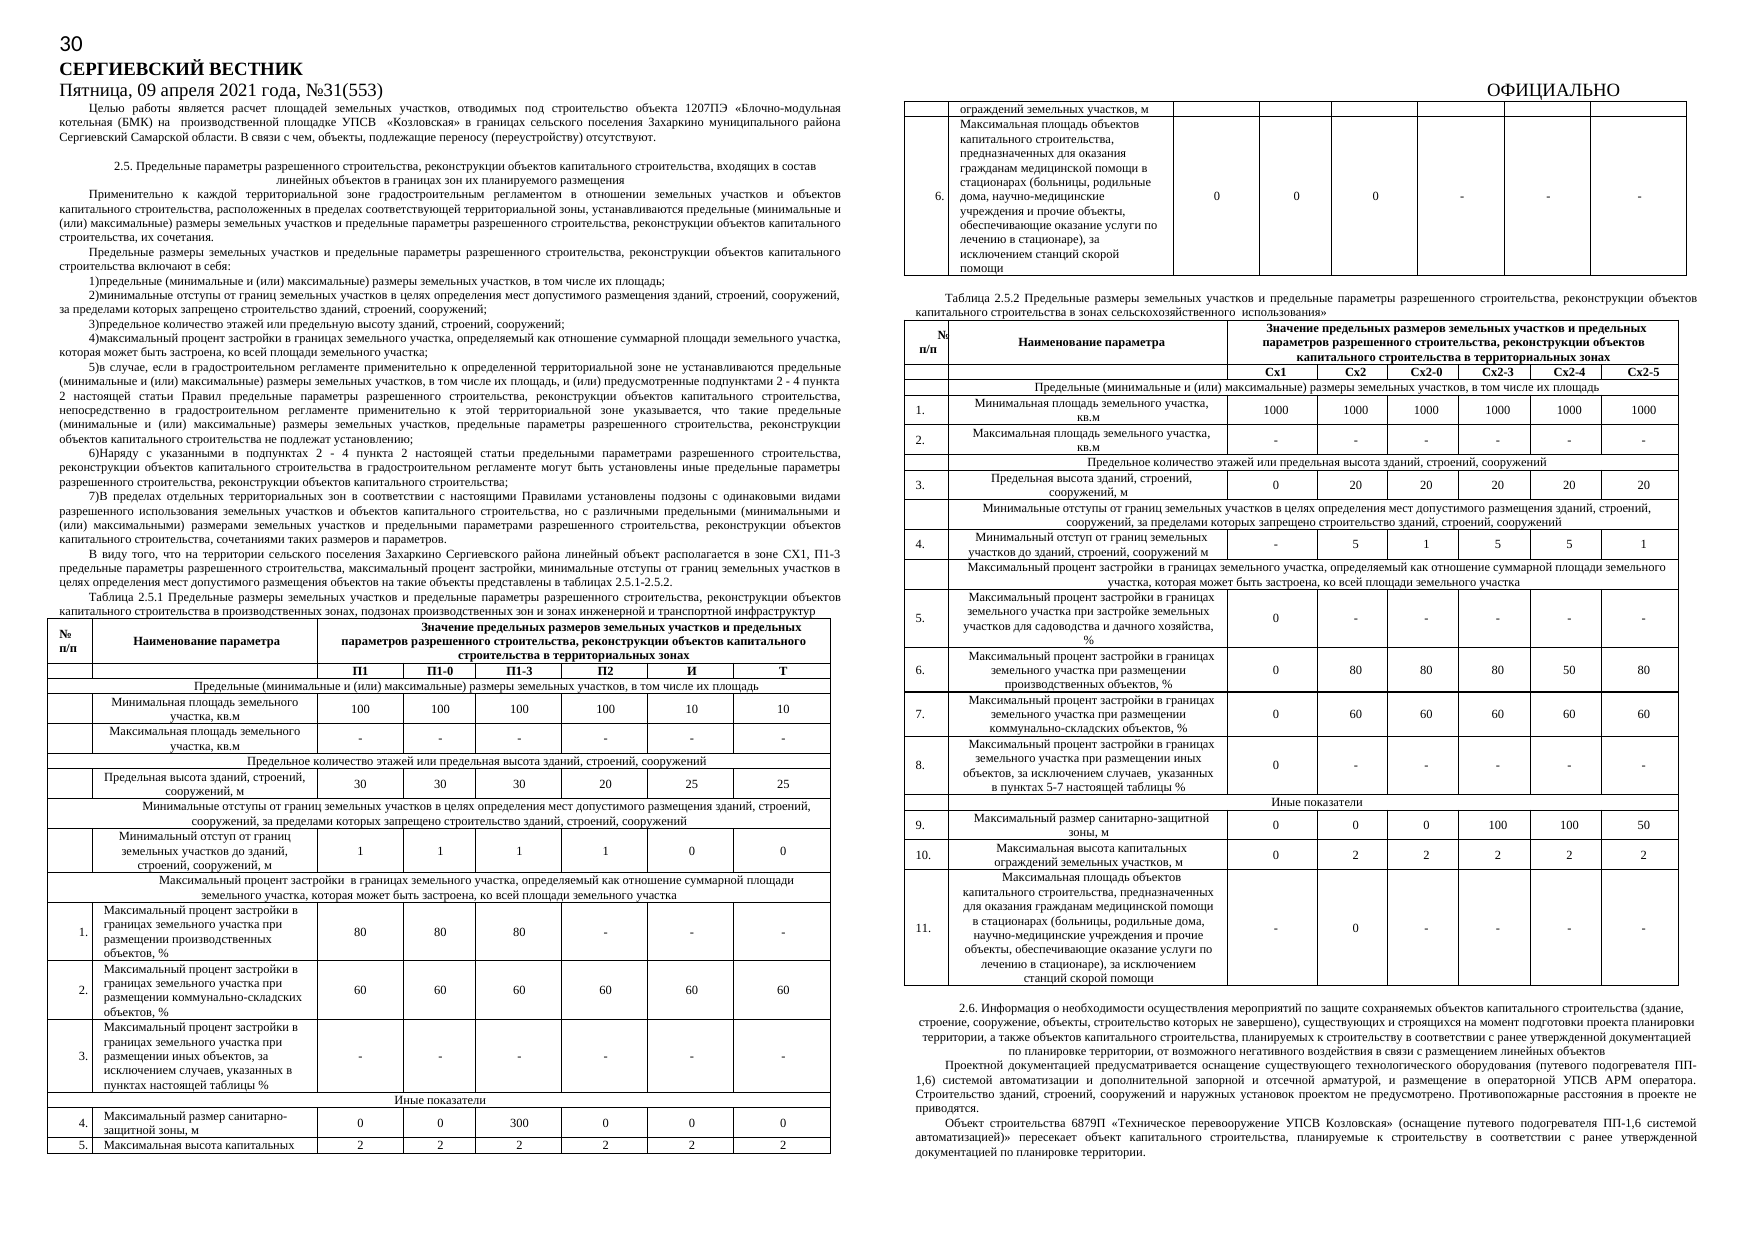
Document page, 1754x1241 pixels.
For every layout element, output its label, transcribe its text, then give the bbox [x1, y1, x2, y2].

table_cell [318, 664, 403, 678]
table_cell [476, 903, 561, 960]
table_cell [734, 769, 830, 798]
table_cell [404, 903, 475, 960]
text Таблица 2.5.1 Предельные размеры земельных участков и предельные параметры разрешенного строительства, реконструкции объектов капитального строительства в производственных зонах, подзонах производственных зон и зонах инженерной и транспортной инфраструктур [59, 589, 842, 618]
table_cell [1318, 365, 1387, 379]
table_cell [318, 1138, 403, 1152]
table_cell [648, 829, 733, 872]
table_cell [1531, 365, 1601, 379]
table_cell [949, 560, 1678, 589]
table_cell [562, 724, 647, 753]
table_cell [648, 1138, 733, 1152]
text 1)предельные (минимальные и (или) максимальные) размеры земельных участков, в том числе их площадь; [59, 273, 842, 288]
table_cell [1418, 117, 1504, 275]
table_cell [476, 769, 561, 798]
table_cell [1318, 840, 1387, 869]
text 6)Наряду с указанными в подпунктах 2 - 4 пункта 2 настоящей статьи предельными параметрами разрешенного строительства, реконструкции объектов капитального строительства в градостроительном регламенте могут быть установлены иные предельные параметры разрешенного строительства, реконструкции объектов капитального строительства; [59, 446, 842, 489]
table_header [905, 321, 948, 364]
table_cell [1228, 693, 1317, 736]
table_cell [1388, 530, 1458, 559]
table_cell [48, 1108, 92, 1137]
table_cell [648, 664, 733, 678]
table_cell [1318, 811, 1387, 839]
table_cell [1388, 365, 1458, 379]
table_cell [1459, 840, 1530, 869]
text Целью работы является расчет площадей земельных участков, отводимых под строительство объекта 1207ПЭ «Блочно-модульная котельная (БМК) на производственной площадке УПСВ «Козловская» в границах сельского поселения Захаркино муниципального района Сергиевский Самарской области. В связи с чем, объекты, подлежащие переносу (переустройству) отсутствуют. [59, 101, 842, 144]
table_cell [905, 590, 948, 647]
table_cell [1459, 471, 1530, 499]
text 2.6. Информация о необходимости осуществления мероприятий по защите сохраняемых объектов капитального строительства (здание, строение, сооружение, объекты, строительство которых не завершено), существующих и строящихся на момент подготовки проекта планировки территории, а также объектов капитального строительства, планируемых к строительству в соответствии с ранее утвержденной документацией по планировке территории, от возможного негативного воздействия в связи с размещением линейных объектов [915, 1001, 1698, 1058]
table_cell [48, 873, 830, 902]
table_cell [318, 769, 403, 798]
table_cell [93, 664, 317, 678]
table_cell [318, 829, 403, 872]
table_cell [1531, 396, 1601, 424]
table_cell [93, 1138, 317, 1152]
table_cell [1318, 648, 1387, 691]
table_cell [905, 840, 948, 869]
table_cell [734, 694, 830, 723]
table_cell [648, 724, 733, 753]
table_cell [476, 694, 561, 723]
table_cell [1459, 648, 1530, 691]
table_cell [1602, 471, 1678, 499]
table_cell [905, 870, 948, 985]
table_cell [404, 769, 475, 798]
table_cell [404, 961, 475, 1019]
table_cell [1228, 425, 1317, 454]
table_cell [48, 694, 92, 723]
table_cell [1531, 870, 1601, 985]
text 4)максимальный процент застройки в границах земельного участка, определяемый как отношение суммарной площади земельного участка, которая может быть застроена, ко всей площади земельного участка; [59, 331, 842, 359]
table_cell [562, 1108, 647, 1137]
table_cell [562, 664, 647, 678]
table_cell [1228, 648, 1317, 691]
text 5)в случае, если в градостроительном регламенте применительно к определенной территориальной зоне не устанавливаются предельные (минимальные и (или) максимальные) размеры земельных участков, в том числе их площадь, и (или) предусмотренные подпунктами 2 - 4 пункта 2 настоящей статьи Правил предельные параметры разрешенного строительства, реконструкции объектов капитального строительства, непосредственно в градостроительном регламенте применительно к этой территориальной зоне указывается, что такие предельные (минимальные и (или) максимальные) размеры земельных участков, предельные параметры разрешенного строительства, реконструкции объектов капитального строительства не подлежат установлению; [59, 359, 842, 446]
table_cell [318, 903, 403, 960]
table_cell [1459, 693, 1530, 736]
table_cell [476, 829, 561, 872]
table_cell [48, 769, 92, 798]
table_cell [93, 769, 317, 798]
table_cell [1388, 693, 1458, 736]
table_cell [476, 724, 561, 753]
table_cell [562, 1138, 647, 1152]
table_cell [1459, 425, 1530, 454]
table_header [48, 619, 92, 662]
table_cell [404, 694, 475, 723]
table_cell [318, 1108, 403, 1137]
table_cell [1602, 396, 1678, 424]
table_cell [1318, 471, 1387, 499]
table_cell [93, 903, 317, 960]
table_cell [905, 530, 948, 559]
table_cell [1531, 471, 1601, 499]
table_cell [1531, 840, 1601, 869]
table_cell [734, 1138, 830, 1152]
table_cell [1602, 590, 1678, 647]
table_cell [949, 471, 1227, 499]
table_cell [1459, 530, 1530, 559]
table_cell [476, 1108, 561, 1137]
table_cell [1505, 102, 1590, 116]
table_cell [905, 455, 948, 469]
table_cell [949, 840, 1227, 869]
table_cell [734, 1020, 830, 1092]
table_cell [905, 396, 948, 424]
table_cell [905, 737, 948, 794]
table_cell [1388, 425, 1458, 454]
text 3)предельное количество этажей или предельную высоту зданий, строений, сооружений; [59, 316, 842, 331]
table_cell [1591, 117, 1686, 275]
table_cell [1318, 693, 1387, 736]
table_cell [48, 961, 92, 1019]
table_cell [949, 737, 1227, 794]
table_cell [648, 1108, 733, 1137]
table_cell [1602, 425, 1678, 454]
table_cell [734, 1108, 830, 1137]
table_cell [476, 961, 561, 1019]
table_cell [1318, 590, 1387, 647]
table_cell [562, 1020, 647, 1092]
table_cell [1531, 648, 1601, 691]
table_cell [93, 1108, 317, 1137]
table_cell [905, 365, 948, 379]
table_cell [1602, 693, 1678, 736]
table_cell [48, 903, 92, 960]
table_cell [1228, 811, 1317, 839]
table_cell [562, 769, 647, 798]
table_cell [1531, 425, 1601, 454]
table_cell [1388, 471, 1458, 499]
text В виду того, что на территории сельского поселения Захаркино Сергиевского района линейный объект располагается в зоне СХ1, П1-3 предельные параметры разрешенного строительства, максимальный процент застройки, минимальные отступы от границ земельных участков в целях определения мест допустимого размещения объектов на такие объекты представлены в таблицах 2.5.1-2.5.2. [59, 546, 842, 589]
text 2)минимальные отступы от границ земельных участков в целях определения мест допустимого размещения зданий, строений, сооружений, за пределами которых запрещено строительство зданий, строений, сооружений; [59, 288, 842, 316]
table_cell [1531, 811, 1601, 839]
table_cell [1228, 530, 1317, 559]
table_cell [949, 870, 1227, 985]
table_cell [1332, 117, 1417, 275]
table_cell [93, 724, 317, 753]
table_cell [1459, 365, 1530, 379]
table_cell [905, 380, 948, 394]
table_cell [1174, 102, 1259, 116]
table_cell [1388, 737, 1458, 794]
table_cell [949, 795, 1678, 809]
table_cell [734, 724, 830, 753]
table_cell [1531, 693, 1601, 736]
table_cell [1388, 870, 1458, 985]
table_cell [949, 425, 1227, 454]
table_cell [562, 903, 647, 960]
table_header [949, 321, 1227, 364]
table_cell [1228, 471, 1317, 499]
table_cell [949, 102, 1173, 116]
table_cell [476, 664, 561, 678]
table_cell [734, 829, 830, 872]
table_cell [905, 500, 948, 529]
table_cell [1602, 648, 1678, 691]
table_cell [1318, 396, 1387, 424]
text Таблица 2.5.2 Предельные размеры земельных участков и предельные параметры разрешенного строительства, реконструкции объектов капитального строительства в зонах сельскохозяйственного использования» [915, 291, 1698, 319]
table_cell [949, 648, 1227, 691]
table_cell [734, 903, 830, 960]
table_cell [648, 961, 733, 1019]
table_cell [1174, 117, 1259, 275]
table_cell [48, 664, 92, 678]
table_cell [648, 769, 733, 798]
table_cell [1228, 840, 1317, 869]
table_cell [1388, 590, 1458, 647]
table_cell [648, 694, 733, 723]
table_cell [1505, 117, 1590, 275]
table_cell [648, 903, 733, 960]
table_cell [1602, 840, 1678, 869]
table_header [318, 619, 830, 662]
text Предельные размеры земельных участков и предельные параметры разрешенного строительства, реконструкции объектов капитального строительства включают в себя: [59, 244, 842, 273]
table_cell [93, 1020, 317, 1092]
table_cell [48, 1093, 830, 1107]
text Применительно к каждой территориальной зоне градостроительным регламентом в отношении земельных участков и объектов капитального строительства, расположенных в пределах соответствующей территориальной зоны, устанавливаются предельные (минимальные и (или) максимальные) размеры земельных участков и предельные параметры разрешенного строительства, реконструкции объектов капитального строительства, их сочетания. [59, 187, 842, 244]
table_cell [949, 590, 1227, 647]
text 2.5. Предельные параметры разрешенного строительства, реконструкции объектов капитального строительства, входящих в состав линейных объектов в границах зон их планируемого размещения [59, 158, 842, 187]
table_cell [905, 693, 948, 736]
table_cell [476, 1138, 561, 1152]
text 7)В пределах отдельных территориальных зон в соответствии с настоящими Правилами установлены подзоны с одинаковыми видами разрешенного использования земельных участков и объектов капитального строительства, но с различными предельными (минимальными и (или) максимальными) размерами земельных участков и предельными параметрами разрешенного строительства, реконструкции объектов капитального строительства, сочетаниями таких размеров и параметров. [59, 489, 842, 546]
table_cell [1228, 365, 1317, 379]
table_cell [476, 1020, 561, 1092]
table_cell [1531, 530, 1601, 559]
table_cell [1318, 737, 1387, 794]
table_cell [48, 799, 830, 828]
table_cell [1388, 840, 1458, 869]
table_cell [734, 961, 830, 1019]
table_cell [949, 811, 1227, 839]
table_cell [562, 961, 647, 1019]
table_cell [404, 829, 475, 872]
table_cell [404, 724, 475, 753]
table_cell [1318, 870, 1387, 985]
text Объект строительства 6879П «Техническое перевооружение УПСВ Козловская» (оснащение путевого подогревателя ПП-1,6 системой автоматизацией)» пересекает объект капитального строительства, планируемые к строительству в соответствии с ранее утвержденной документацией по планировке территории. [915, 1116, 1698, 1159]
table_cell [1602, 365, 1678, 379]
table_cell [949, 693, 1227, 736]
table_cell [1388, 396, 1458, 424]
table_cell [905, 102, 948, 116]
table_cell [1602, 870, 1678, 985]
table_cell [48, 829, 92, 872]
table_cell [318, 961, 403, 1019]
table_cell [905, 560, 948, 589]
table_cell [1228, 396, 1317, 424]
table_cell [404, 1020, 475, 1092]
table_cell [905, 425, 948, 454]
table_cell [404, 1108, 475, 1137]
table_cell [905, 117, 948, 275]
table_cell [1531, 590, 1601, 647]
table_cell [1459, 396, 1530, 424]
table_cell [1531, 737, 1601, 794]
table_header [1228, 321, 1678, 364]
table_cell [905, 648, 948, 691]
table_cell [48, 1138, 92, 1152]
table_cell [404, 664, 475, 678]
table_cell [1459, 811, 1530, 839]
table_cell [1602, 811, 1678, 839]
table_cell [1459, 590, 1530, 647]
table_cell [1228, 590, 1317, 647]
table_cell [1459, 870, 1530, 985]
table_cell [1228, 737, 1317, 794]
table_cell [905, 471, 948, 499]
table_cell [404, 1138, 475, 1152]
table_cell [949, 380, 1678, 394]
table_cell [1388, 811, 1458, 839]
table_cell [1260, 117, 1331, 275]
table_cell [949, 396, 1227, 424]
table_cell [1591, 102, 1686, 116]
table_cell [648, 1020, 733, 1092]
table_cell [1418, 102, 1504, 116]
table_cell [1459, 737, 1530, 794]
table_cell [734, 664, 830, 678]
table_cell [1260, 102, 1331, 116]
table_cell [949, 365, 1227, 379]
text Проектной документацией предусматривается оснащение существующего технологического оборудования (путевого подогревателя ПП-1,6) системой автоматизации и дополнительной запорной и отсечной арматурой, и размещение в операторной УПСВ АРМ оператора. Строительство зданий, строений, сооружений и наружных установок проектом не предусмотрено. Противопожарные расстояния в проекте не приводятся. [915, 1058, 1698, 1116]
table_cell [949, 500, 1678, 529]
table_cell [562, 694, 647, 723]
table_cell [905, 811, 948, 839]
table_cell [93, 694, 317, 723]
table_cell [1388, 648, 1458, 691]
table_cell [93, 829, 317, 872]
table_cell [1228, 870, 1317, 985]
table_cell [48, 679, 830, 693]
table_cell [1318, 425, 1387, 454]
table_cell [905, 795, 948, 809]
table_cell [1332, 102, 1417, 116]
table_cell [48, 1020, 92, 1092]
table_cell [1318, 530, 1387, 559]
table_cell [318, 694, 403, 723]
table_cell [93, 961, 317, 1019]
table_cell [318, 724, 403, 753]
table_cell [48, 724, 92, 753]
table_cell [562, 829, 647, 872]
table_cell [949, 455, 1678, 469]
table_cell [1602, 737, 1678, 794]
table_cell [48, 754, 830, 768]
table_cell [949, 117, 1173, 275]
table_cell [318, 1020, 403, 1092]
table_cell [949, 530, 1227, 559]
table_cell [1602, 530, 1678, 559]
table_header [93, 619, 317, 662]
